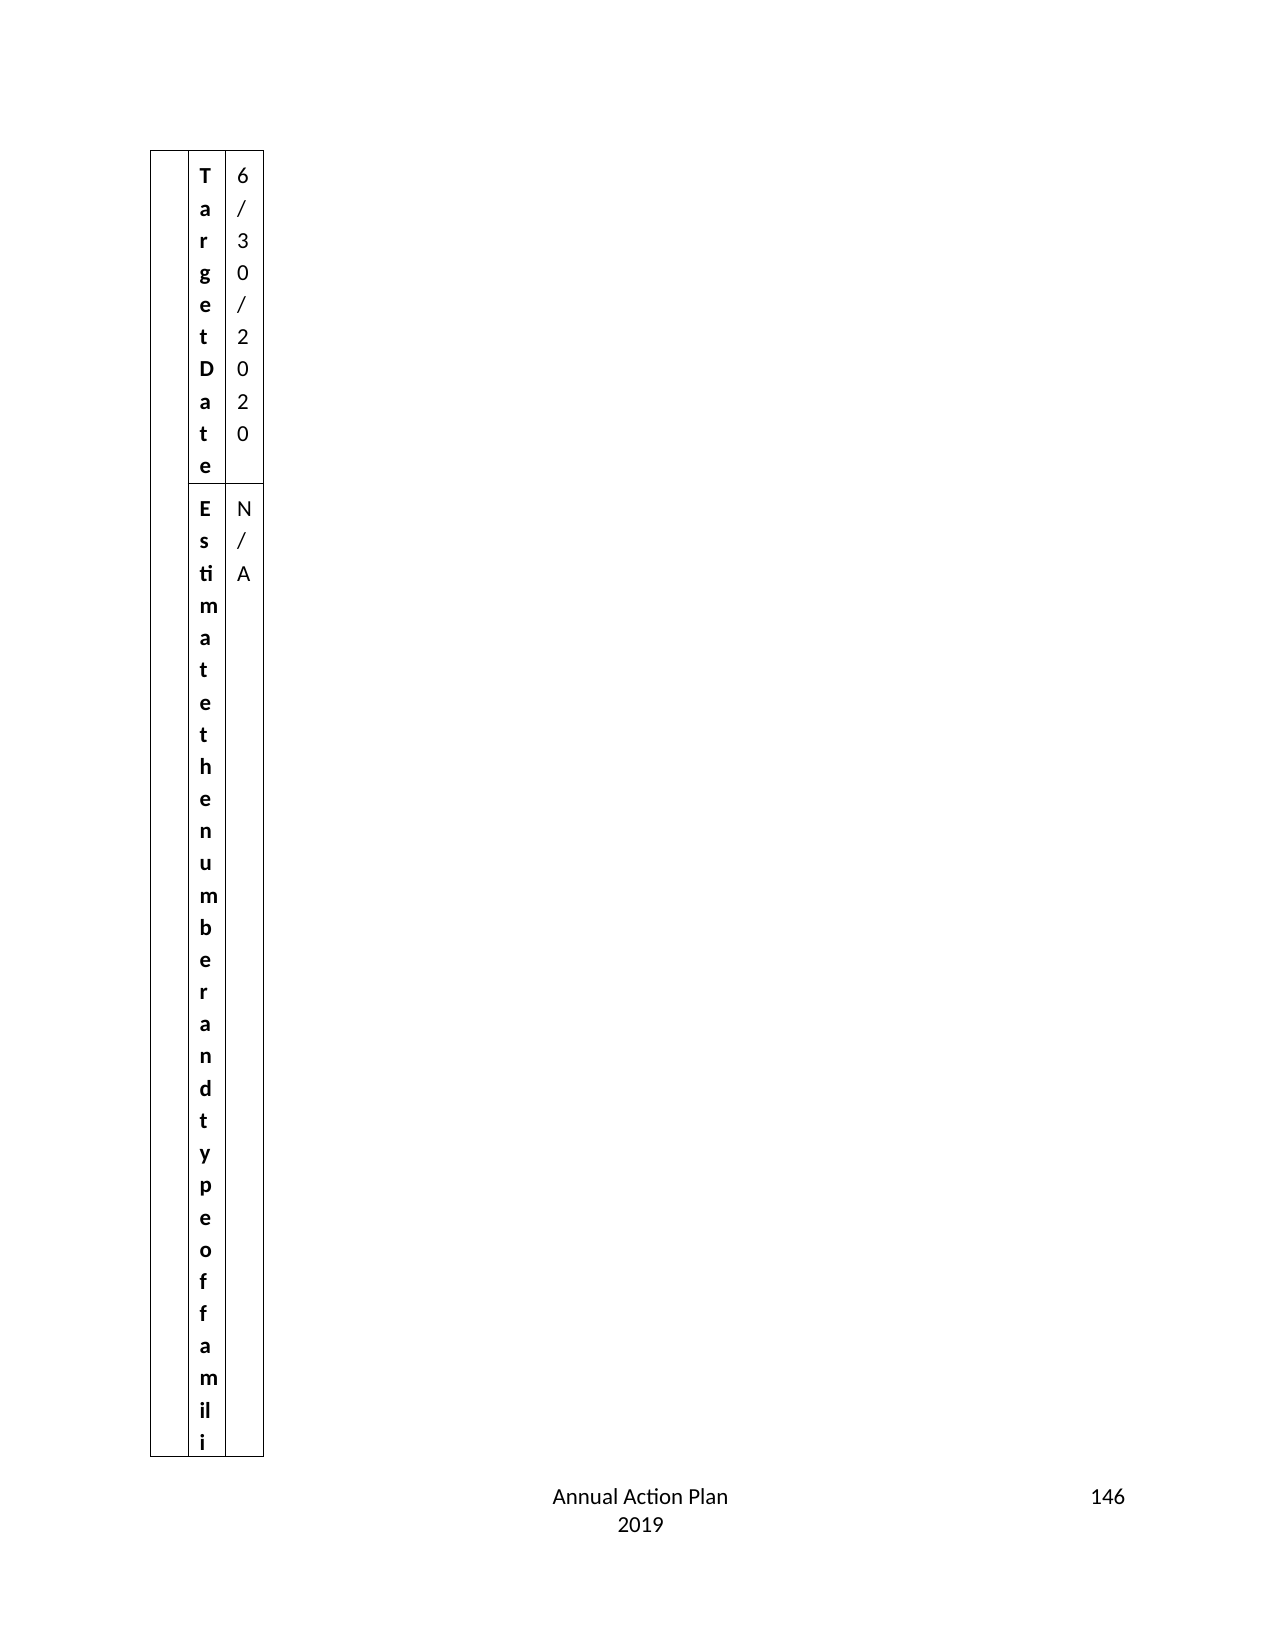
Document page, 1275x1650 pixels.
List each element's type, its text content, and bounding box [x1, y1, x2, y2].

table_cell Target Date [189, 151, 225, 483]
table_cell N/A [226, 484, 263, 1456]
table_cell 6/30/2020 [226, 151, 263, 483]
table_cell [189, 484, 225, 1456]
